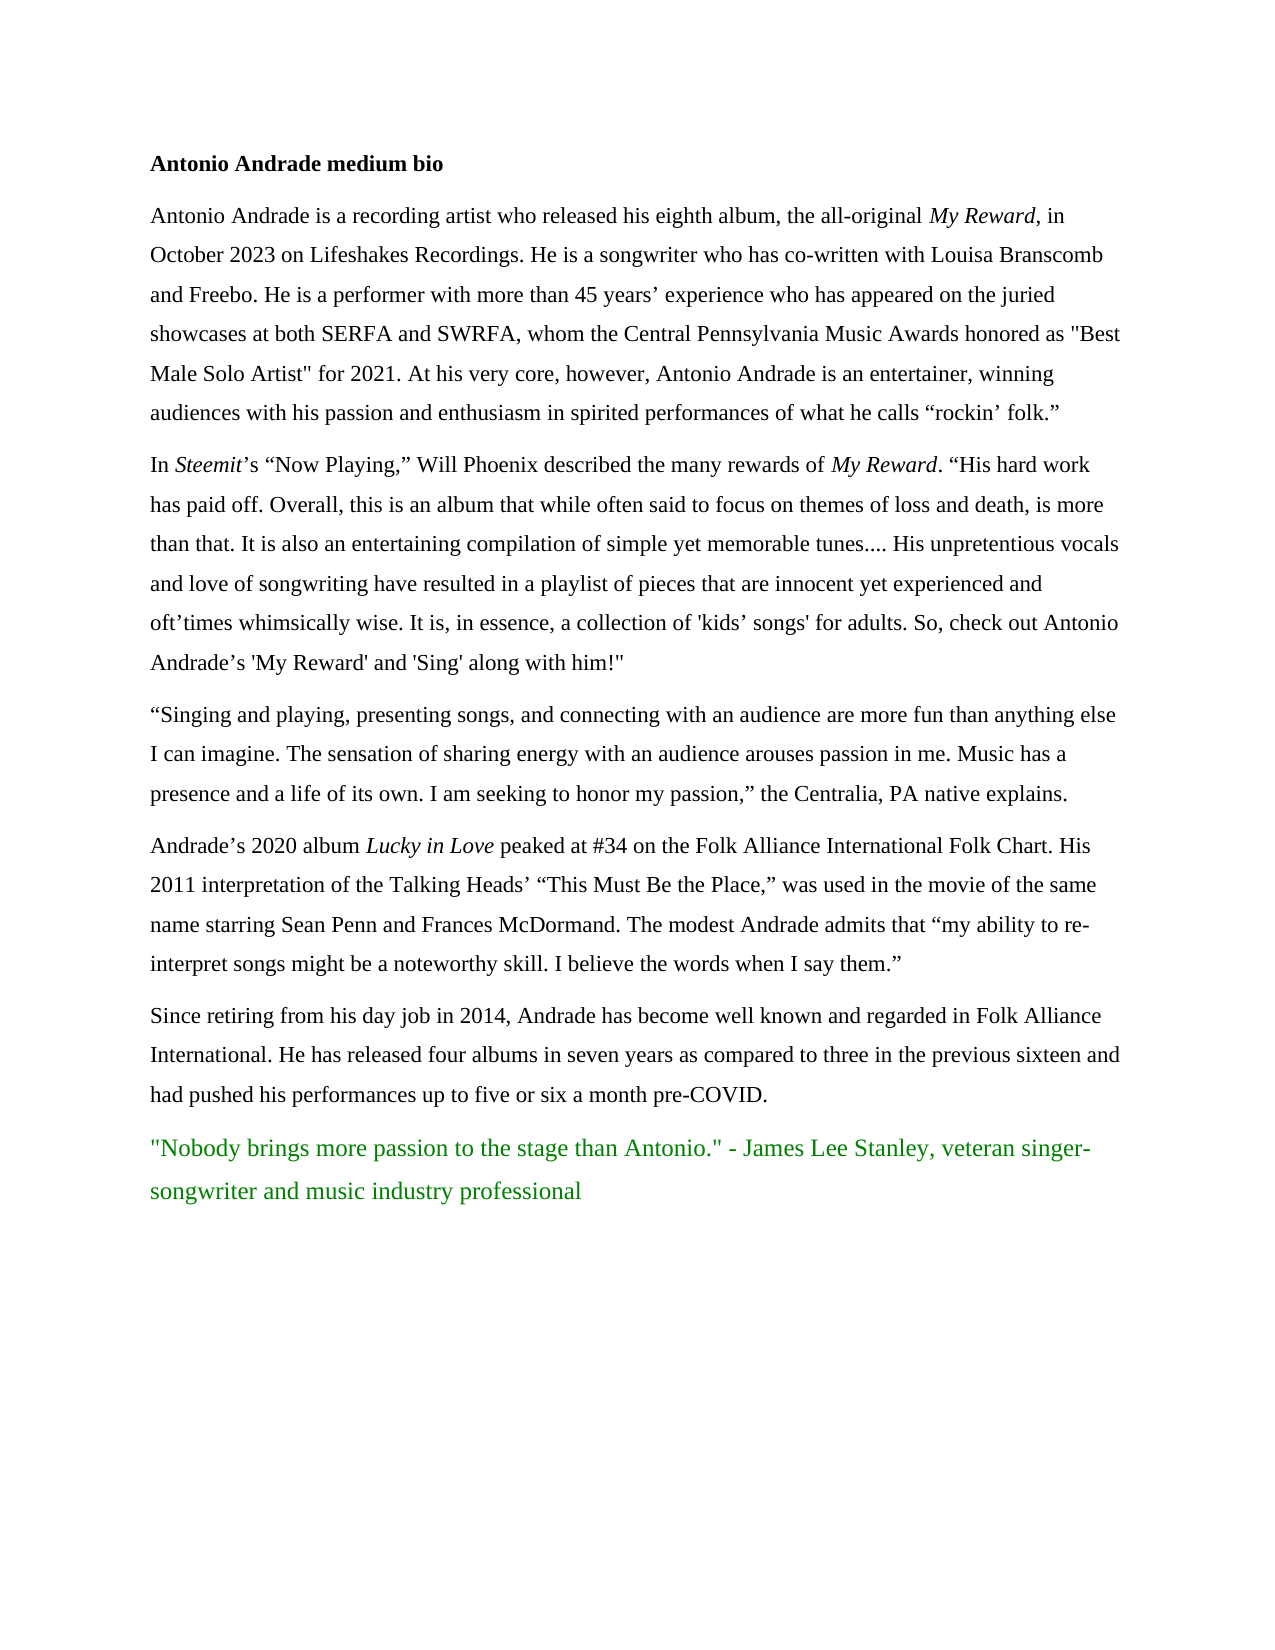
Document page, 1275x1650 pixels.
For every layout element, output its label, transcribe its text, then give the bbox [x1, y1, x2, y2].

text In Steemit’s “Now Playing,” Will Phoenix described the many rewards of My Reward. “His hard work has paid off. Overall, this is an album that while often said to focus on themes of loss and death, is more than that. It is also an entertaining compilation of simple yet memorable tunes.... His unpretentious vocals and love of songwriting have resulted in a playlist of pieces that are innocent yet experienced and oft’times whimsically wise. It is, in essence, a collection of 'kids’ songs' for adults. So, check out Antonio Andrade’s 'My Reward' and 'Sing' along with him!" [150, 451, 1125, 675]
text Antonio Andrade is a recording artist who released his eighth album, the all-original My Reward, in October 2023 on Lifeshakes Recordings. He is a songwriter who has co-written with Louisa Branscomb and Freebo. He is a performer with more than 45 years’ experience who has appeared on the juried showcases at both SERFA and SWRFA, whom the Central Pennsylvania Music Awards honored as "Best Male Solo Artist" for 2021. At his very core, however, Antonio Andrade is an entertainer, winning audiences with his passion and enthusiasm in spirited performances of what he calls “rockin’ folk.” [150, 202, 1125, 426]
text Since retiring from his day job in 2014, Andrade has become well known and regarded in Folk Alliance International. He has released four albums in seven years as compared to three in the previous sixteen and had pushed his performances up to five or six a month pre-COVID. [150, 1002, 1125, 1107]
text “Singing and playing, presenting songs, and connecting with an audience are more fun than anything else I can imagine. The sensation of sharing energy with an audience arouses passion in me. Music has a presence and a life of its own. I am seeking to honor my passion,” the Centralia, PA native explains. [150, 701, 1125, 806]
text Andrade’s 2020 album Lucky in Love peaked at #34 on the Folk Alliance International Folk Chart. His 2011 interpretation of the Talking Heads’ “This Must Be the Place,” was used in the movie of the same name starring Sean Penn and Frances McDormand. The modest Andrade admits that “my ability to re-interpret songs might be a noteworthy skill. I believe the words when I say them.” [150, 832, 1125, 976]
subtitle Antonio Andrade medium bio [150, 150, 1125, 176]
text "Nobody brings more passion to the stage than Antonio." - James Lee Stanley, veteran singer-songwriter and music industry professional [150, 1133, 1125, 1205]
